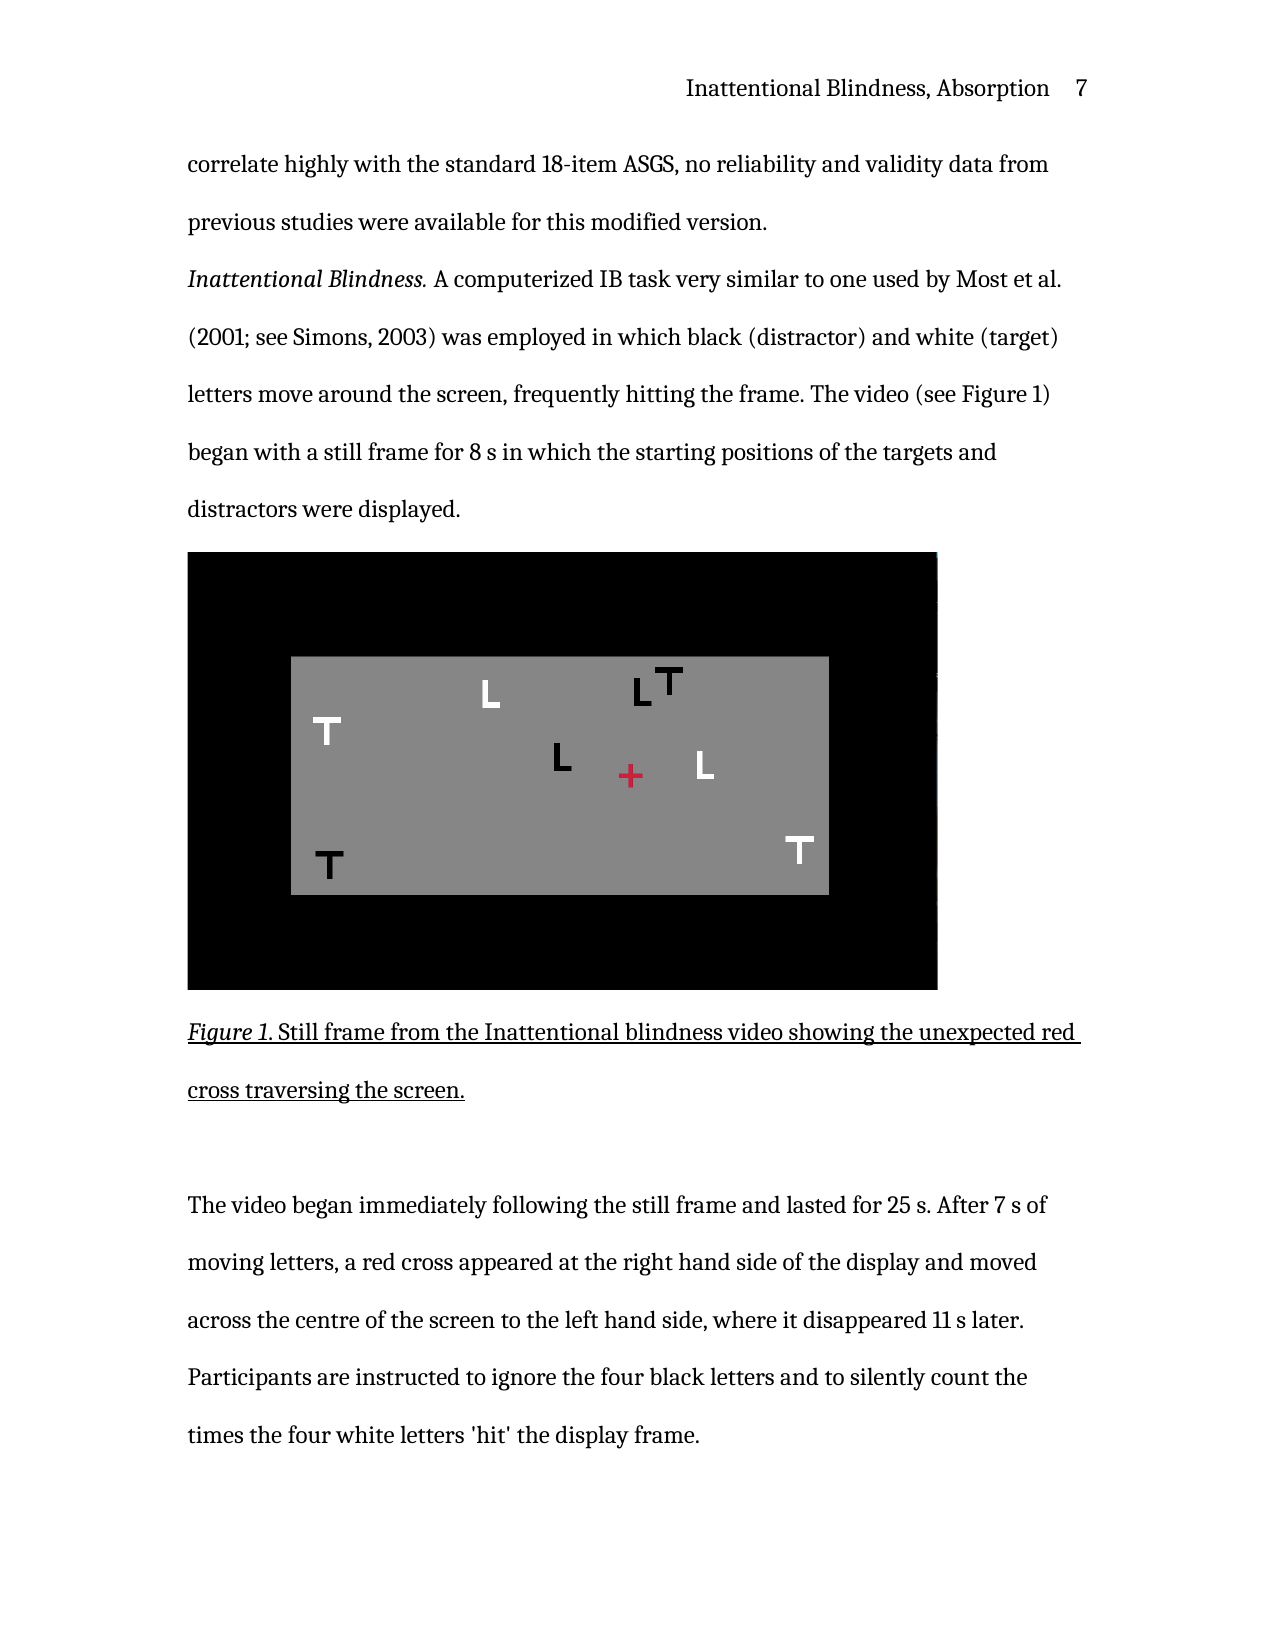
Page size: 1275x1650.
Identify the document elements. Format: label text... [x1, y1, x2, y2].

picture [187, 552, 938, 990]
text The video began immediately following the still frame and lasted for 25 s. After 7 s of moving letters, a red cross appeared at the right hand side of the display and moved across the centre of the screen to the left hand side, where it disappeared 11 s later. Participants are instructed to ignore the four black letters and to silently count the times the four white letters 'hit' the display frame. [187, 1191, 1087, 1449]
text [187, 150, 1087, 236]
text Figure 1. Still frame from the Inattentional blindness video showing the unexpected red cross traversing the screen. [187, 1018, 1087, 1104]
text Inattentional Blindness. A computerized IB task very similar to one used by Most et al. (2001; see Simons, 2003) was employed in which black (distractor) and white (target) letters move around the screen, frequently hitting the frame. The video (see Figure 1) began with a still frame for 8 s in which the starting positions of the targets and distractors were displayed. [187, 265, 1087, 524]
